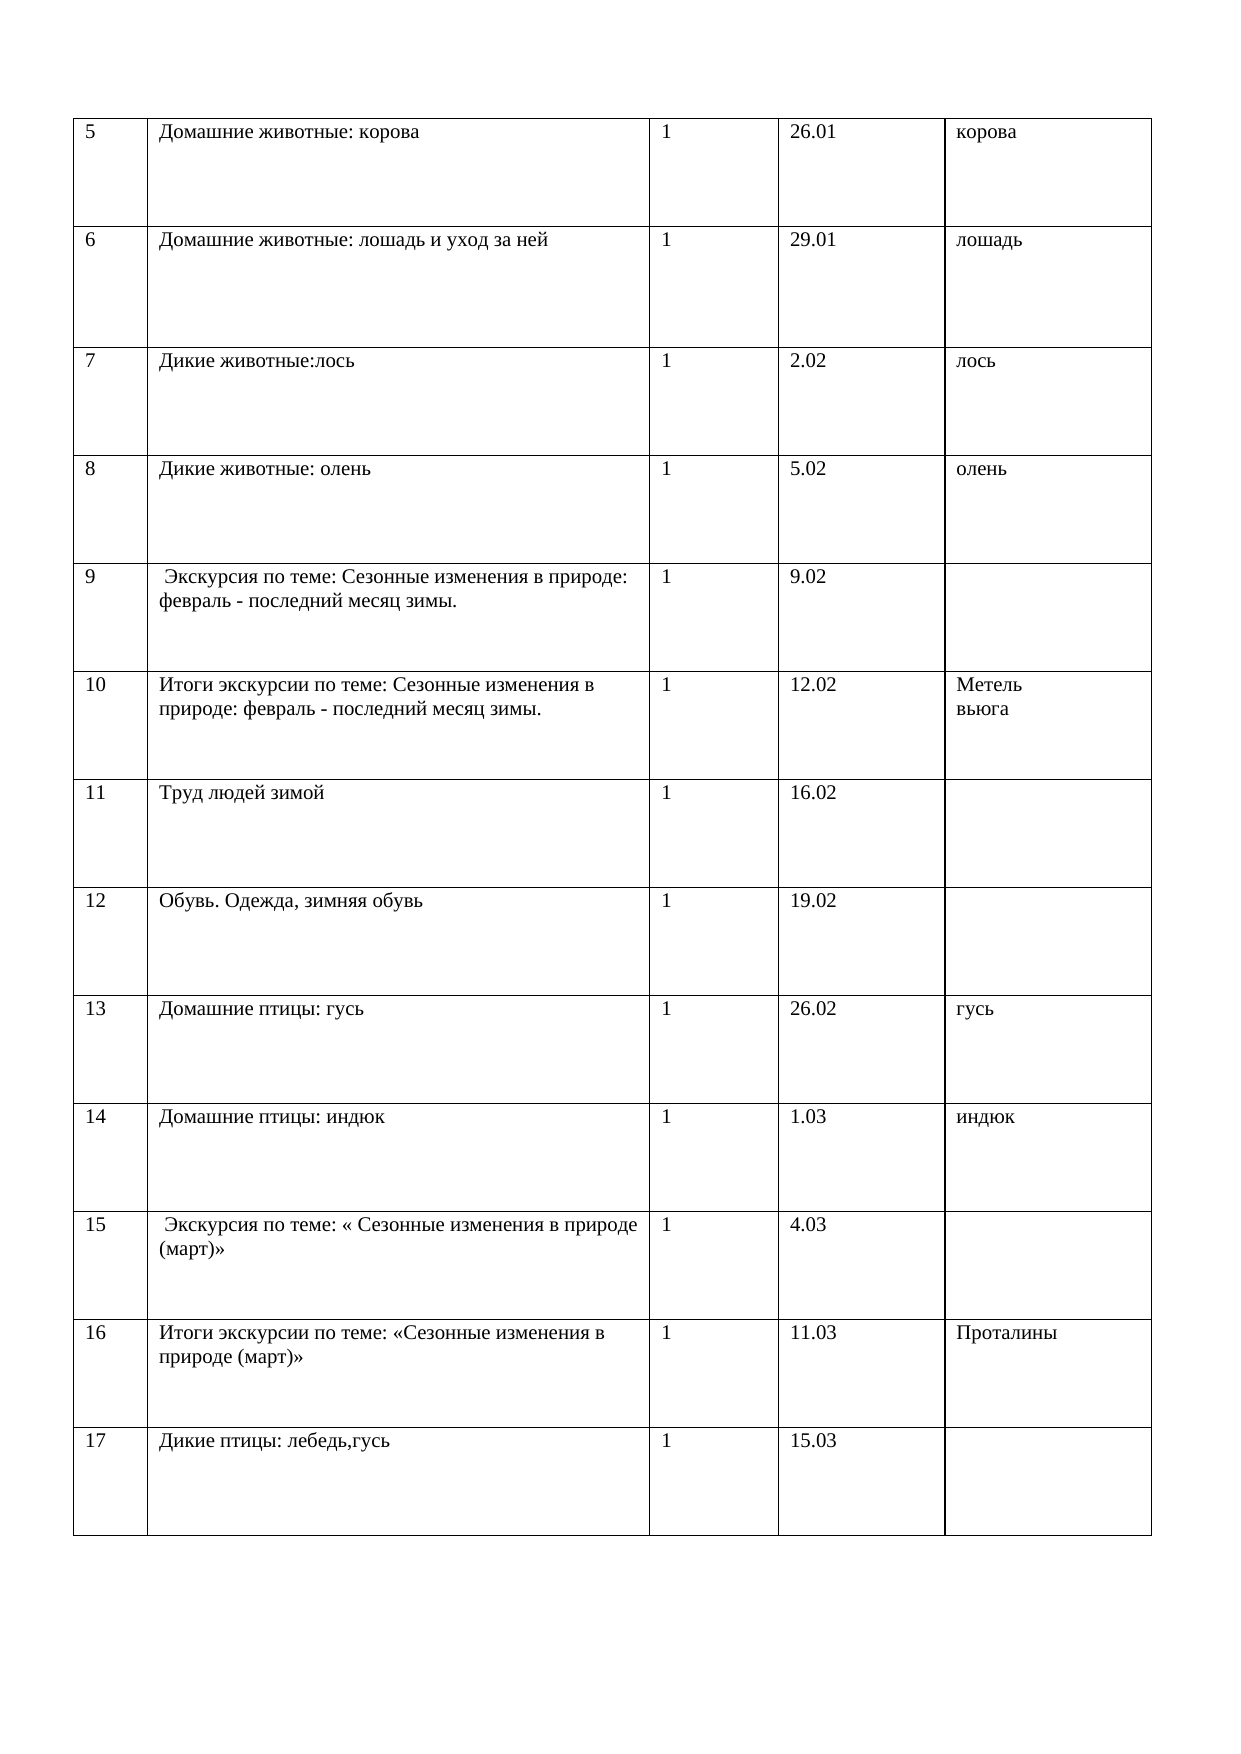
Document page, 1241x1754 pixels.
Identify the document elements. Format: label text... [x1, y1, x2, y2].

table_cell 11.03 [779, 1320, 944, 1427]
table_cell Домашние птицы: индюк [148, 1104, 649, 1211]
table_cell 1 [650, 1104, 778, 1211]
table_cell [946, 780, 1151, 887]
table_cell [946, 888, 1151, 995]
table_cell Экскурсия по теме: Сезонные изменения в природе: февраль - последний месяц зимы. [148, 564, 649, 671]
table_cell Итоги экскурсии по теме: «Сезонные изменения в природе (март)» [148, 1320, 649, 1427]
table_cell 1.03 [779, 1104, 944, 1211]
table_cell 10 [74, 672, 147, 779]
table_cell 1 [650, 119, 778, 226]
table_cell 1 [650, 1212, 778, 1319]
table_cell олень [946, 456, 1151, 563]
table_cell Домашние птицы: гусь [148, 996, 649, 1103]
table_cell [946, 564, 1151, 671]
table_cell 11 [74, 780, 147, 887]
table_cell Метель вьюга [946, 672, 1151, 779]
table_cell корова [946, 119, 1151, 226]
table_cell 17 [74, 1428, 147, 1535]
table_cell 1 [650, 780, 778, 887]
table_cell 12.02 [779, 672, 944, 779]
table_cell Итоги экскурсии по теме: Сезонные изменения в природе: февраль - последний месяц зимы. [148, 672, 649, 779]
table_cell 7 [74, 348, 147, 455]
table_cell 1 [650, 672, 778, 779]
table_cell 5.02 [779, 456, 944, 563]
table_cell гусь [946, 996, 1151, 1103]
table_cell 19.02 [779, 888, 944, 995]
table_cell 2.02 [779, 348, 944, 455]
table_cell Дикие животные:лось [148, 348, 649, 455]
table_cell Обувь. Одежда, зимняя обувь [148, 888, 649, 995]
table_cell Домашние животные: корова [148, 119, 649, 226]
table_cell 13 [74, 996, 147, 1103]
table_cell 9.02 [779, 564, 944, 671]
table_cell 4.03 [779, 1212, 944, 1319]
table_cell 6 [74, 227, 147, 347]
table_cell лошадь [946, 227, 1151, 347]
table_cell 26.01 [779, 119, 944, 226]
table_cell Труд людей зимой [148, 780, 649, 887]
table_cell 16.02 [779, 780, 944, 887]
table_cell 14 [74, 1104, 147, 1211]
table_cell лось [946, 348, 1151, 455]
table_cell Проталины [946, 1320, 1151, 1427]
table_cell Дикие птицы: лебедь,гусь [148, 1428, 649, 1535]
table_cell 9 [74, 564, 147, 671]
table_cell 1 [650, 996, 778, 1103]
table_cell [946, 1428, 1151, 1535]
table_cell 5 [74, 119, 147, 226]
table_cell Экскурсия по теме: « Сезонные изменения в природе (март)» [148, 1212, 649, 1319]
table_cell 1 [650, 348, 778, 455]
table_cell 29.01 [779, 227, 944, 347]
table_cell 15 [74, 1212, 147, 1319]
table_cell 8 [74, 456, 147, 563]
table_cell 16 [74, 1320, 147, 1427]
table_cell Домашние животные: лошадь и уход за ней [148, 227, 649, 347]
table_cell [946, 1212, 1151, 1319]
table_cell 15.03 [779, 1428, 944, 1535]
table_cell 12 [74, 888, 147, 995]
table_cell 1 [650, 1320, 778, 1427]
table_cell 1 [650, 456, 778, 563]
table_cell Дикие животные: олень [148, 456, 649, 563]
table_cell 1 [650, 564, 778, 671]
table_cell индюк [946, 1104, 1151, 1211]
table_cell 1 [650, 888, 778, 995]
table_cell 26.02 [779, 996, 944, 1103]
table_cell 1 [650, 227, 778, 347]
table_cell 1 [650, 1428, 778, 1535]
